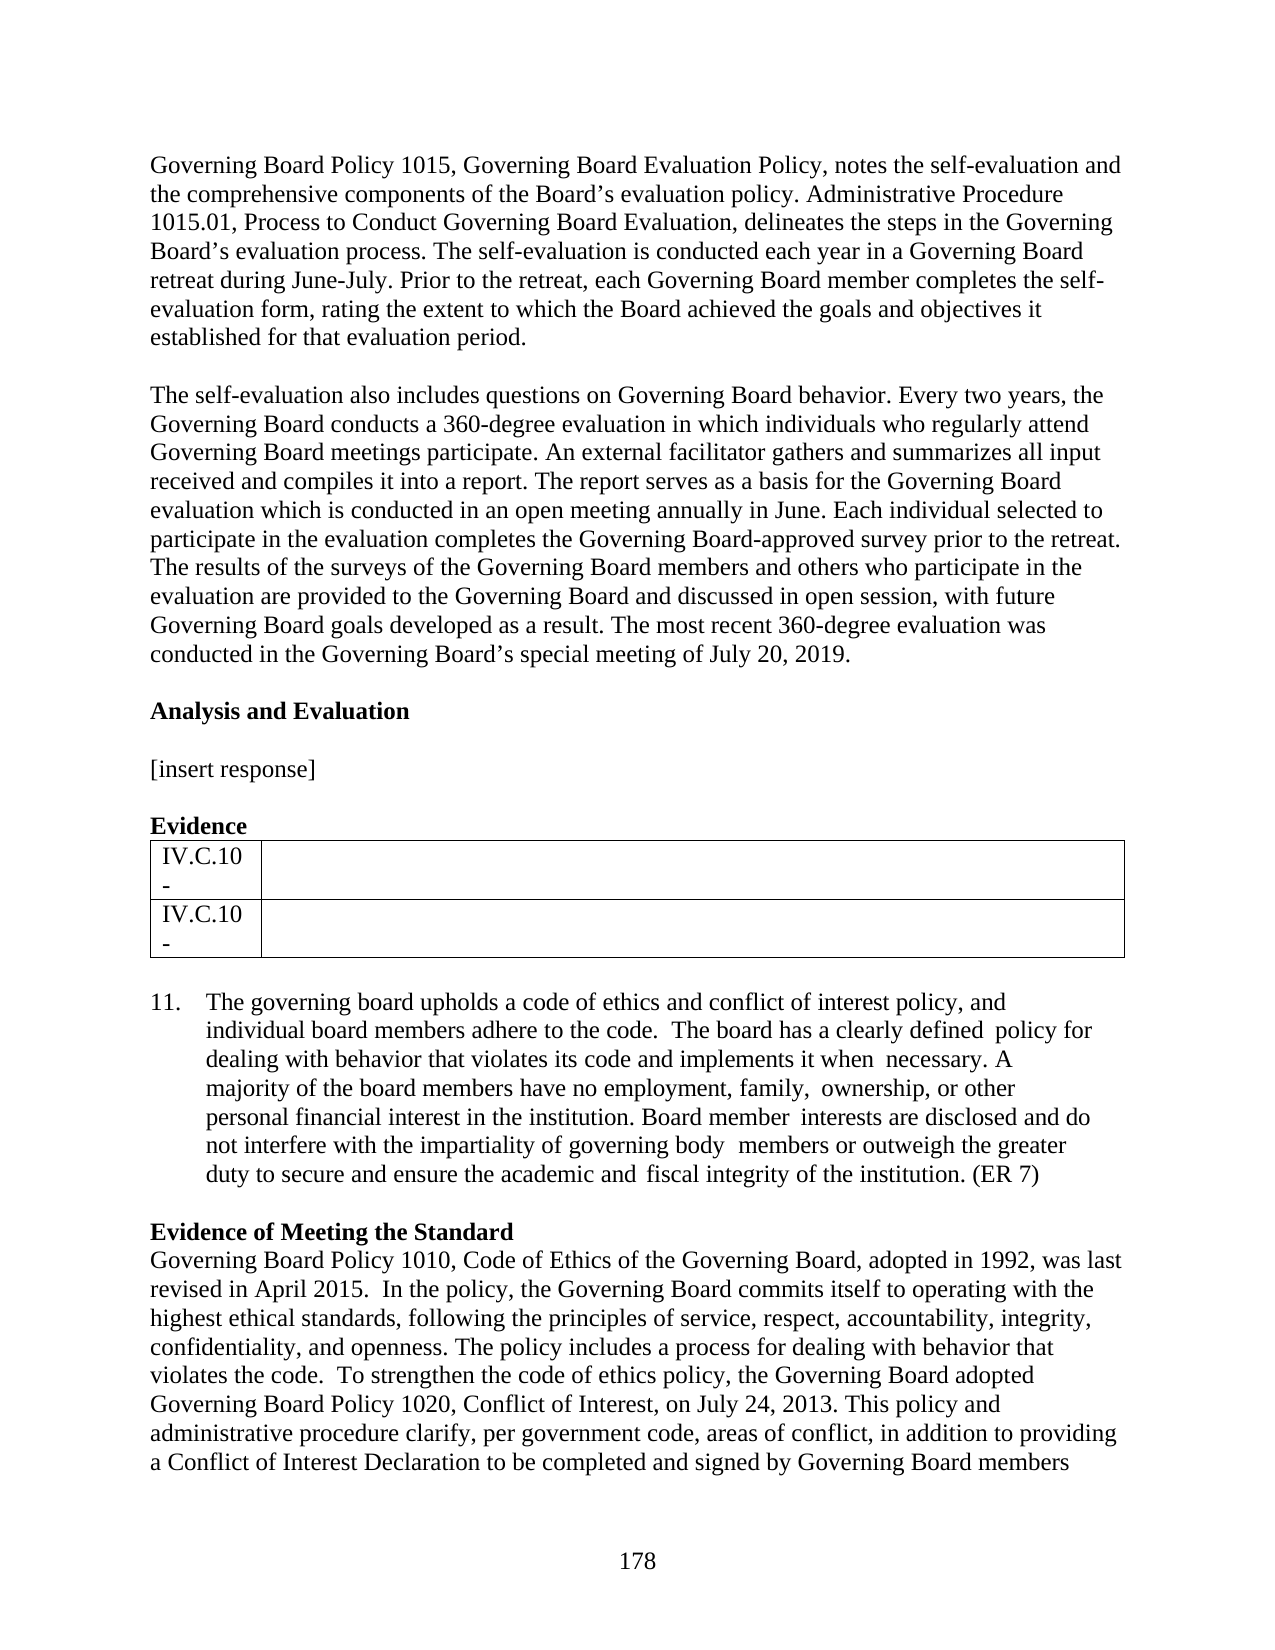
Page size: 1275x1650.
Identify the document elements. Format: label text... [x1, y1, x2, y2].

list The governing board upholds a code of ethics and conflict of interest policy, and individual board members adhere to the code. The board has a clearly defined policy for dealing with behavior that violates its code and implements it when necessary. A majority of the board members have no employment, family, ownership, or other personal financial interest in the institution. Board member interests are disclosed and do not interfere with the impartiality of governing body members or outweigh the greater duty to secure and ensure the academic and fiscal integrity of the institution. (ER 7) [150, 987, 1099, 1188]
text [insert response] [150, 754, 1125, 782]
text Analysis and Evaluation [150, 696, 1125, 725]
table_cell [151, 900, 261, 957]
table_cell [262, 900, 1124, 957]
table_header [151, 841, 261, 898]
text Governing Board Policy 1015, Governing Board Evaluation Policy, notes the self-evaluation and the comprehensive components of the Board’s evaluation policy. Administrative Procedure 1015.01, Process to Conduct Governing Board Evaluation, delineates the steps in the Governing Board’s evaluation process. The self-evaluation is conducted each year in a Governing Board retreat during June-July. Prior to the retreat, each Governing Board member completes the self-evaluation form, rating the extent to which the Board achieved the goals and objectives it established for that evaluation period. [150, 150, 1125, 351]
text The self-evaluation also includes questions on Governing Board behavior. Every two years, the Governing Board conducts a 360-degree evaluation in which individuals who regularly attend Governing Board meetings participate. An external facilitator gathers and summarizes all input received and compiles it into a report. The report serves as a basis for the Governing Board evaluation which is conducted in an open meeting annually in June. Each individual selected to participate in the evaluation completes the Governing Board-approved survey prior to the retreat. The results of the surveys of the Governing Board members and others who participate in the evaluation are provided to the Governing Board and discussed in open session, with future Governing Board goals developed as a result. The most recent 360-degree evaluation was conducted in the Governing Board’s special meeting of July 20, 2019. [150, 380, 1125, 667]
text Evidence of Meeting the Standard [150, 1217, 1125, 1246]
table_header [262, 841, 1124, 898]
text Evidence [150, 811, 1125, 840]
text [150, 1246, 1125, 1476]
